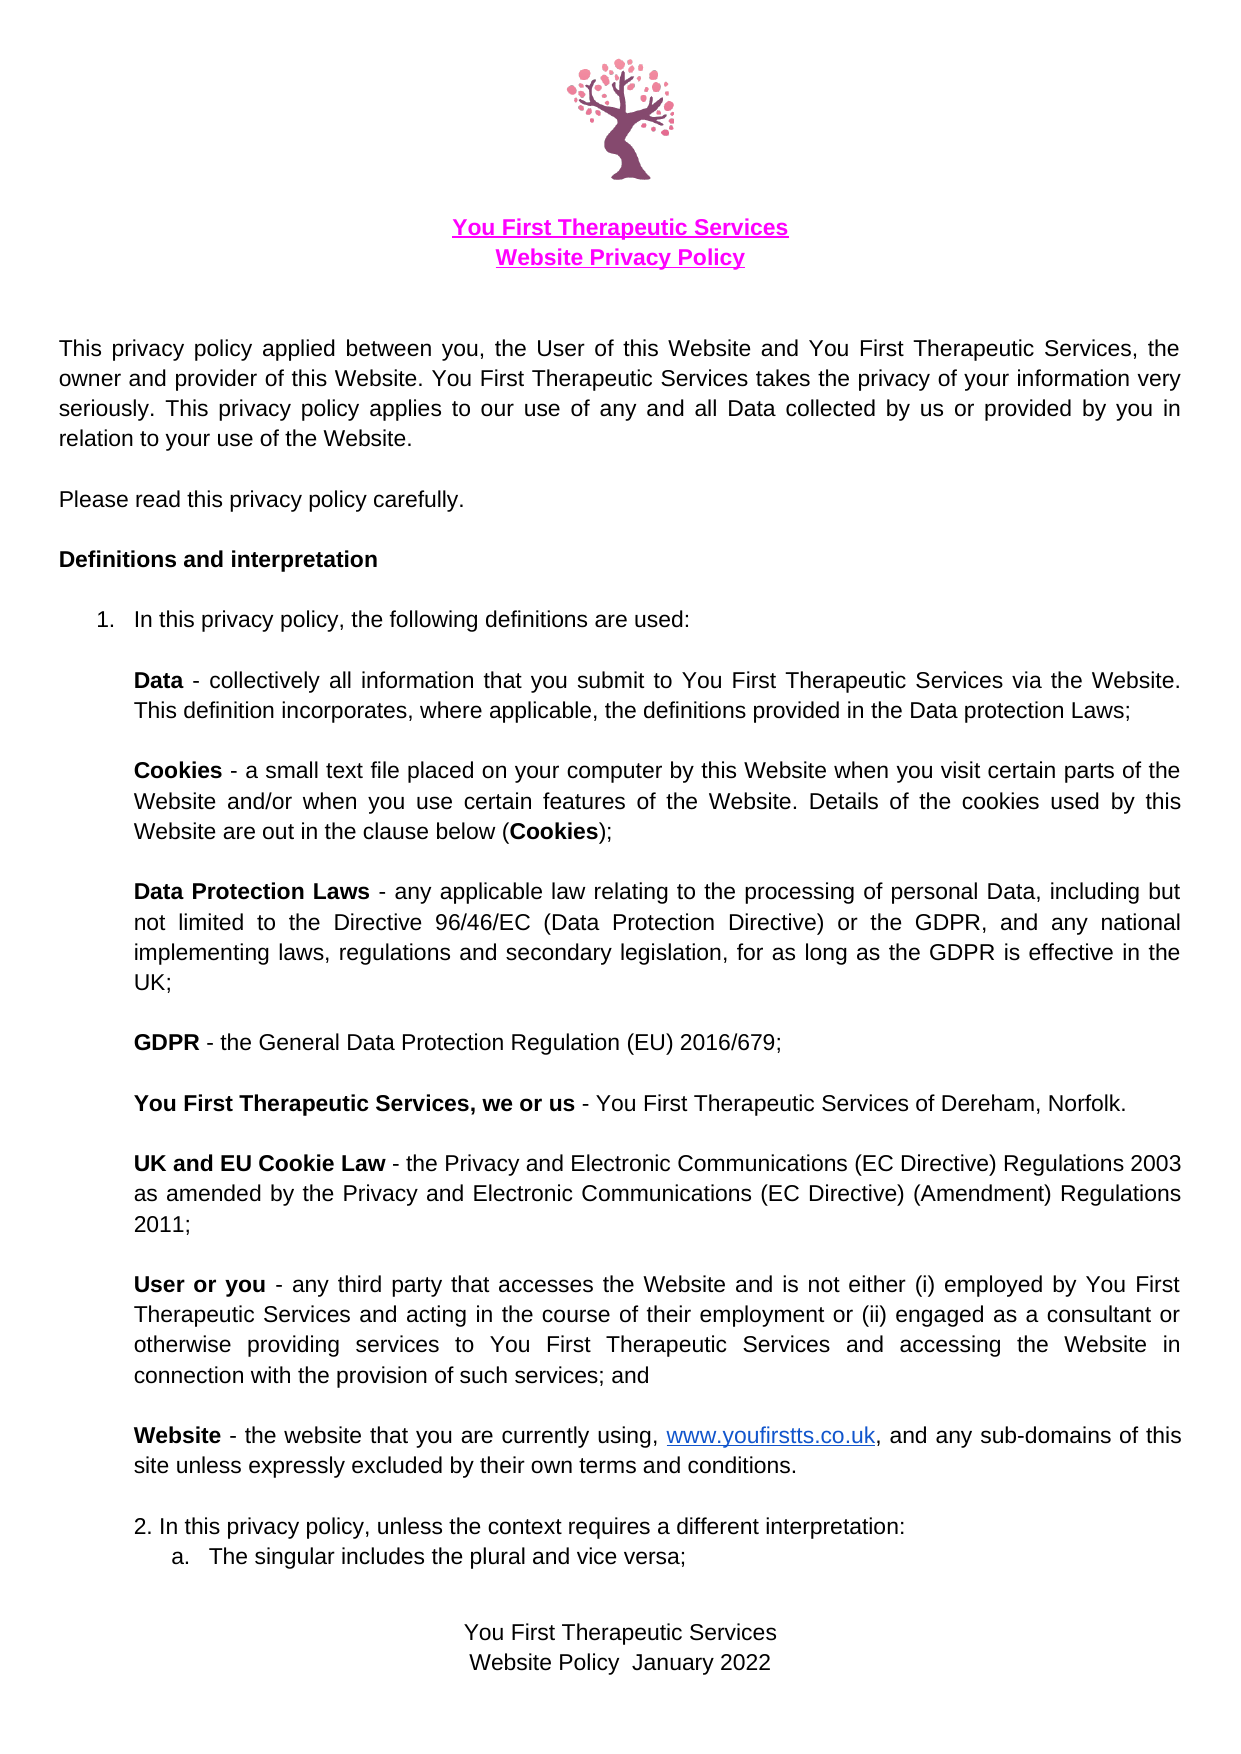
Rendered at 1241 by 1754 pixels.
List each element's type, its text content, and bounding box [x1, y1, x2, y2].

text Data - collectively all information that you submit to You First Therapeutic Services via the Website. This definition incorporates, where applicable, the definitions provided in the Data protection Laws; [133, 667, 1182, 723]
text User or you - any third party that accesses the Website and is not either (i) employed by You First Therapeutic Services and acting in the course of their employment or (ii) engaged as a consultant or otherwise providing services to You First Therapeutic Services and accessing the Website in connection with the provision of such services; and [133, 1271, 1182, 1388]
text Cookies - a small text file placed on your computer by this Website when you visit certain parts of the Website and/or when you use certain features of the Website. Details of the cookies used by this Website are out in the clause below (Cookies); [133, 757, 1182, 844]
text UK and EU Cookie Law - the Privacy and Electronic Communications (EC Directive) Regulations 2003 as amended by the Privacy and Electronic Communications (EC Directive) (Amendment) Regulations 2011; [133, 1150, 1182, 1237]
picture [566, 58, 674, 180]
text Data Protection Laws - any applicable law relating to the processing of personal Data, including but not limited to the Directive 96/46/EC (Data Protection Directive) or the GDPR, and any national implementing laws, regulations and secondary legislation, for as long as the GDPR is effective in the UK; [133, 878, 1182, 995]
text This privacy policy applied between you, the User of this Website and You First Therapeutic Services, the owner and provider of this Website. You First Therapeutic Services takes the privacy of your information very seriously. This privacy policy applies to our use of any and all Data collected by us or provided by you in relation to your use of the Website. [58, 334, 1182, 452]
text You First Therapeutic Services [58, 214, 1182, 240]
list The singular includes the plural and vice versa; [171, 1543, 1182, 1569]
list In this privacy policy, the following definitions are used: [96, 606, 1182, 633]
text Definitions and interpretation [58, 546, 1182, 572]
text Please read this privacy policy carefully. [58, 486, 1182, 512]
text Website Privacy Policy [58, 244, 1182, 270]
text GDPR - the General Data Protection Regulation (EU) 2016/679; [133, 1029, 1182, 1056]
text 2. In this privacy policy, unless the context requires a different interpretation: [133, 1513, 1182, 1539]
text Website - the website that you are currently using, www.youfirstts.co.uk, and any sub-domains of this site unless expressly excluded by their own terms and conditions. [133, 1422, 1182, 1479]
text You First Therapeutic Services, we or us - You First Therapeutic Services of Dereham, Norfolk. [133, 1090, 1182, 1116]
